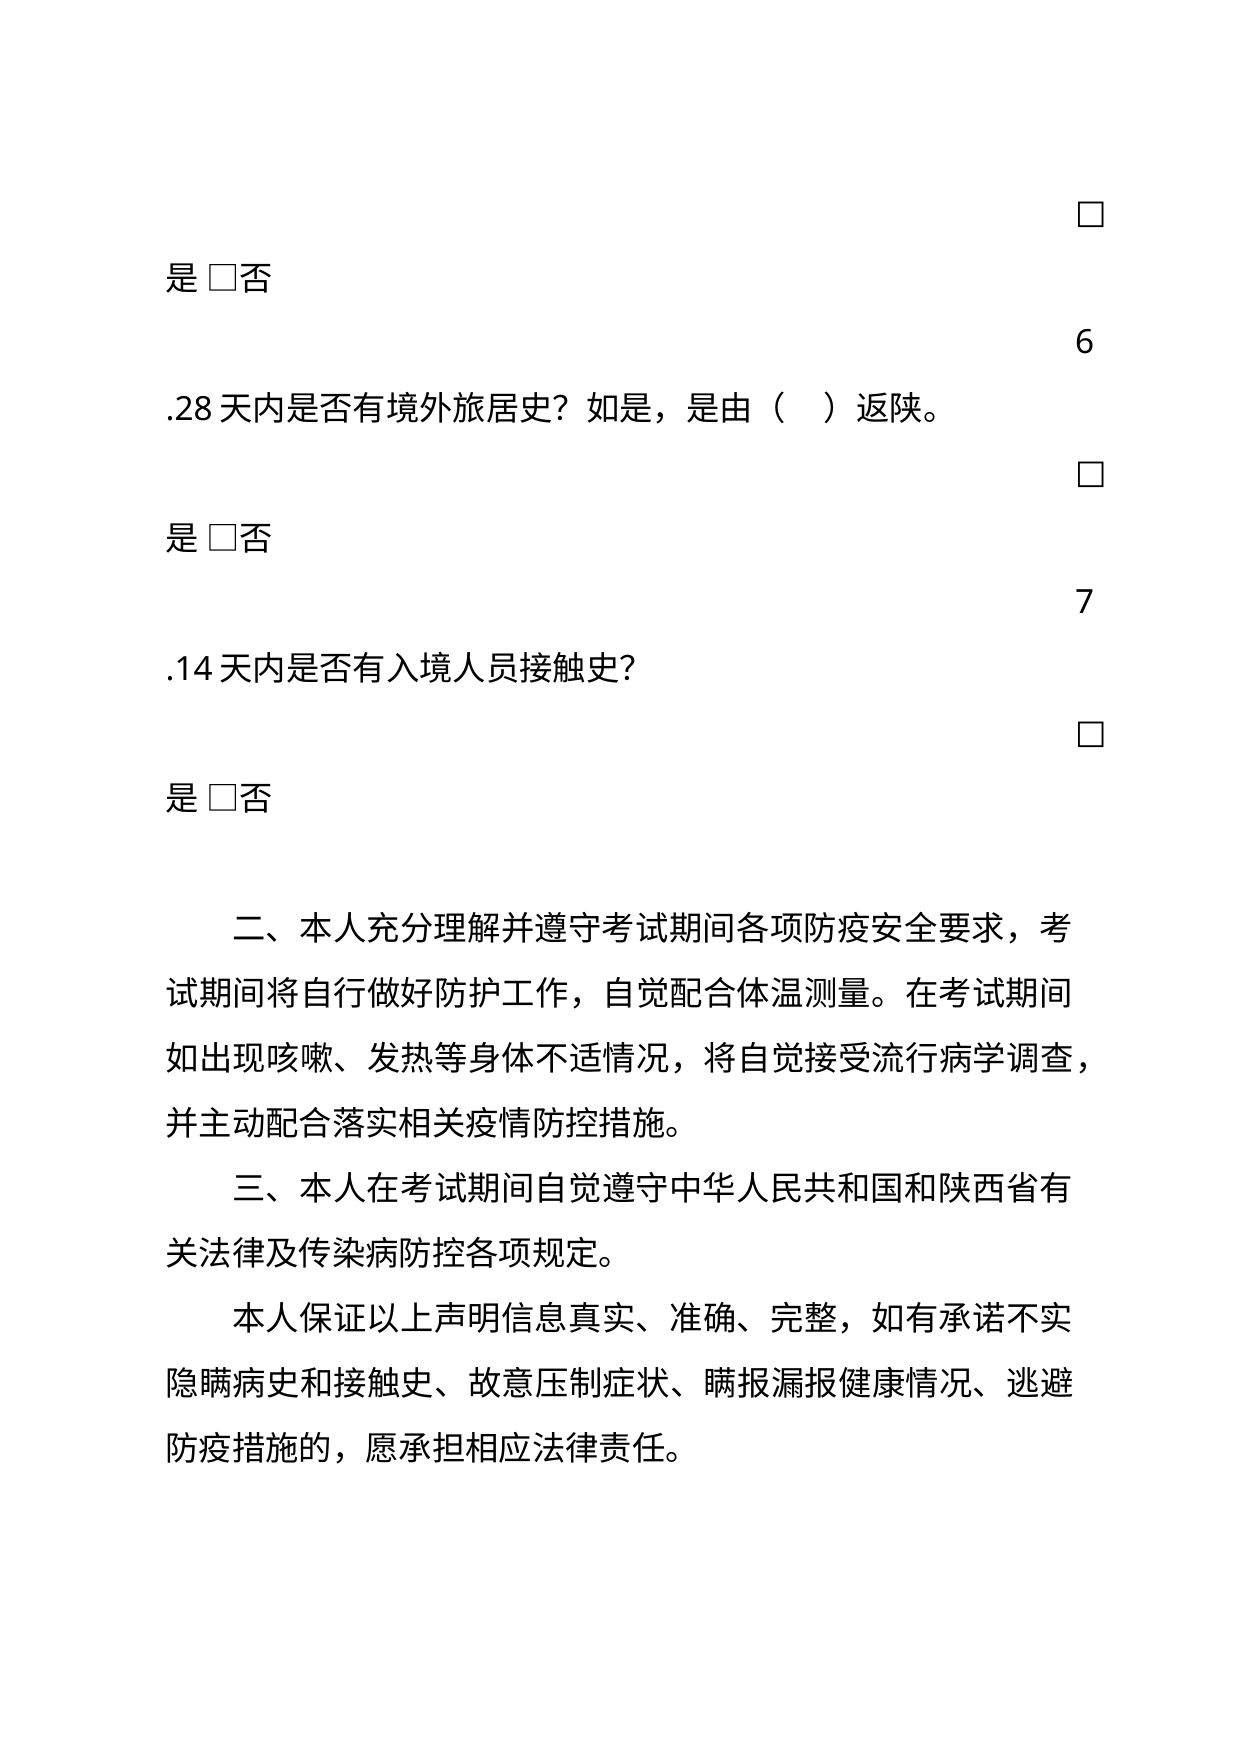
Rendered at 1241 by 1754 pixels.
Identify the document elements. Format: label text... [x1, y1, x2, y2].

text 三、本人在考试期间自觉遵守中华人民共和国和陕西省有关法律及传染病防控各项规定。 [165, 1153, 1075, 1283]
text 二、本人充分理解并遵守考试期间各项防疫安全要求，考试期间将自行做好防护工作，自觉配合体温测量。在考试期间如出现咳嗽、发热等身体不适情况，将自觉接受流行病学调查，并主动配合落实相关疫情防控措施。 [165, 893, 1075, 1153]
text 7.14天内是否有入境人员接触史？ [165, 568, 1075, 698]
text □是 □否 [165, 178, 1075, 308]
text □是 □否 [165, 698, 1075, 828]
text 本人保证以上声明信息真实、准确、完整，如有承诺不实、隐瞒病史和接触史、故意压制症状、瞒报漏报健康情况、逃避防疫措施的，愿承担相应法律责任。 [165, 1283, 1075, 1478]
text 6.28天内是否有境外旅居史？如是，是由（ ）返陕。 [165, 308, 1075, 438]
text □是 □否 [165, 438, 1075, 568]
